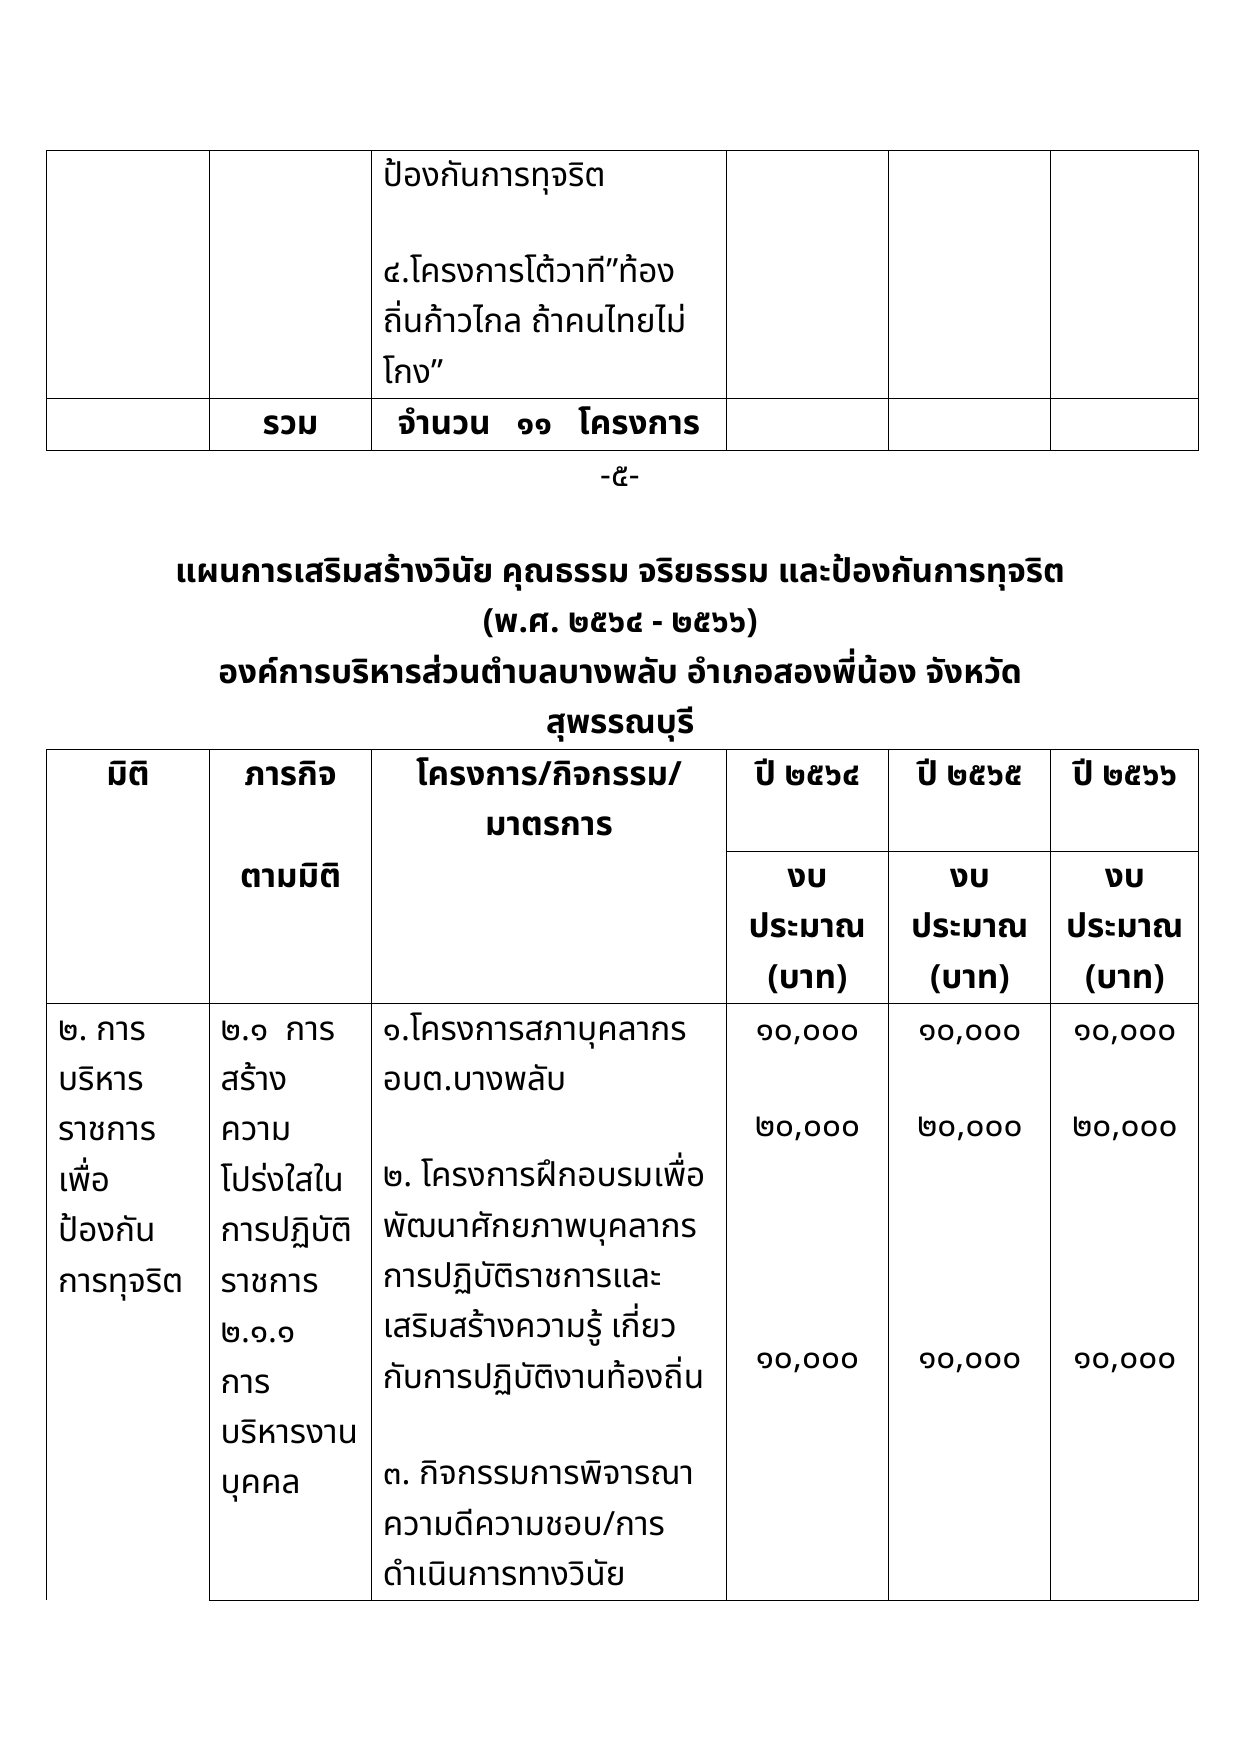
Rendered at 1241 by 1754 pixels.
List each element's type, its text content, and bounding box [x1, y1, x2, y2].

table_cell [372, 851, 726, 1003]
table_cell ๒.๑ การสร้าง ความโปร่งใสใน การปฏิบัติราชการ ๒.๑.๑ การ บริหารงานบุคคล [210, 1004, 371, 1600]
table_cell ๑๐,๐๐๐ ๒๐,๐๐๐ ๑๐,๐๐๐ [1051, 1004, 1198, 1600]
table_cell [210, 151, 371, 398]
table_cell ๑๐,๐๐๐ ๒๐,๐๐๐ ๑๐,๐๐๐ [889, 1004, 1050, 1600]
text (พ.ศ. ๒๕๖๔ - ๒๕๖๖) [150, 597, 1090, 648]
table_cell [1051, 399, 1198, 450]
table_cell ๒. การบริหารราชการเพื่อป้องกันการทุจริต [47, 1004, 209, 1600]
table_cell งบประมาณ (บาท) [727, 852, 888, 1003]
table_cell [47, 851, 209, 1003]
table_cell จำนวน ๑๑ โครงการ [372, 399, 726, 450]
table_cell งบประมาณ (บาท) [889, 852, 1050, 1003]
table_header โครงการ/กิจกรรม/มาตรการ [372, 750, 726, 851]
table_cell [1051, 151, 1198, 398]
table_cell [727, 151, 888, 398]
table_cell [727, 399, 888, 450]
text -๕- [525, 451, 1198, 547]
table_cell ตามมิติ [210, 851, 371, 1003]
table_header มิติ [47, 750, 209, 851]
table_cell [889, 151, 1050, 398]
table_cell ๑๐,๐๐๐ ๒๐,๐๐๐ ๑๐,๐๐๐ [727, 1004, 888, 1600]
text แผนการเสริมสร้างวินัย คุณธรรม จริยธรรม และป้องกันการทุจริต [150, 547, 1090, 597]
table_cell งบประมาณ (บาท) [1051, 852, 1198, 1003]
table_cell รวม [210, 399, 371, 450]
table_header ปี ๒๕๖๖ [1051, 750, 1198, 851]
table_cell [47, 399, 209, 450]
table_header ภารกิจ [210, 750, 371, 851]
table_cell [889, 399, 1050, 450]
table_cell ๑.โครงการสภาบุคลากรอบต.บางพลับ ๒. โครงการฝึกอบรมเพื่อพัฒนาศักยภาพบุคลากรการปฏิบัติราชการและเสริมสร้างความรู้ เกี่ยวกับการปฏิบัติงานท้องถิ่น ๓. กิจกรรมการพิจารณาความดีความชอบ/การดำเนินการทางวินัย [372, 1004, 726, 1600]
table_cell [47, 151, 209, 398]
table_header ปี ๒๕๖๕ [889, 750, 1050, 851]
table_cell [372, 151, 726, 398]
text องค์การบริหารส่วนตำบลบางพลับ อำเภอสองพี่น้อง จังหวัดสุพรรณบุรี [150, 648, 1090, 749]
table_header ปี ๒๕๖๔ [727, 750, 888, 851]
